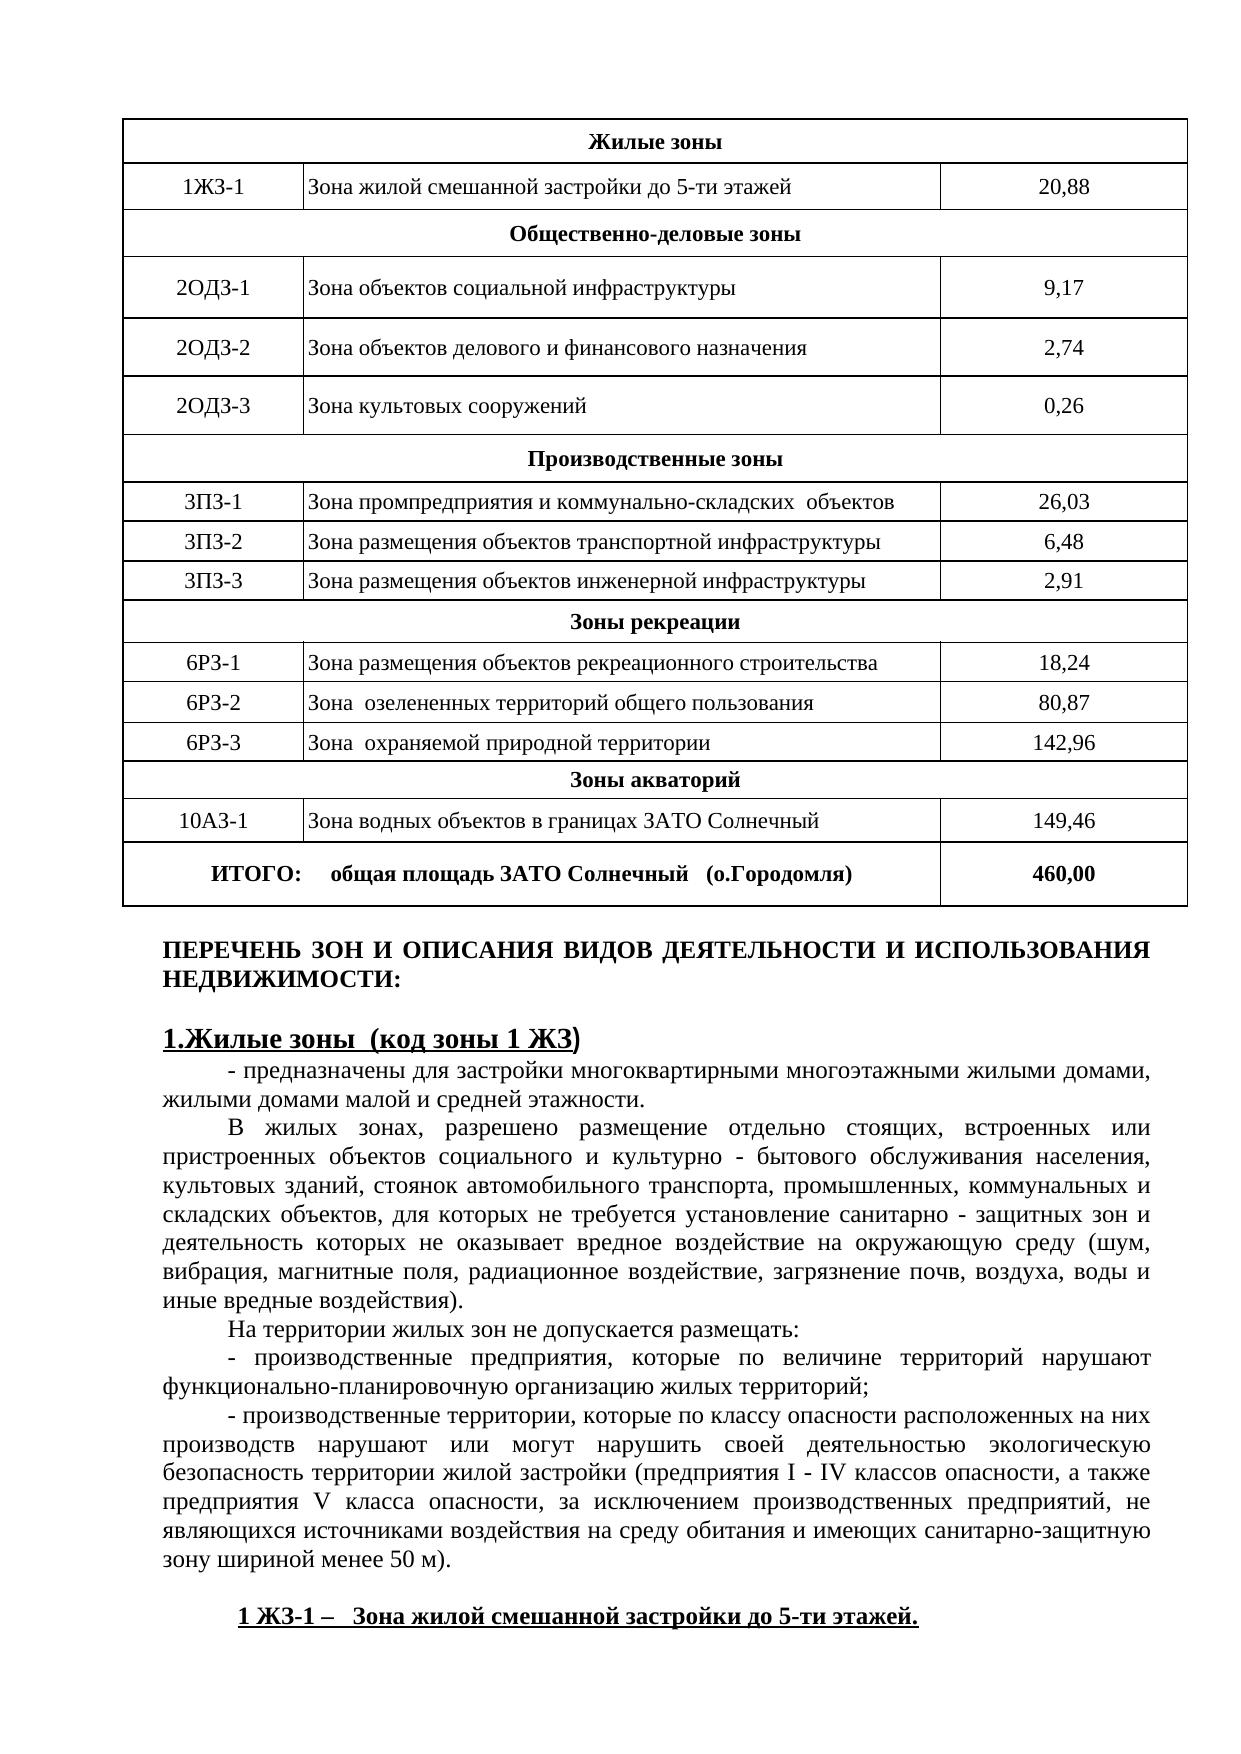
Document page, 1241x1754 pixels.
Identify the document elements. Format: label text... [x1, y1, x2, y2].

text В жилых зонах, разрешено размещение отдельно стоящих, встроенных или пристроенных объектов социального и культурно - бытового обслуживания населения, культовых зданий, стоянок автомобильного транспорта, промышленных, коммунальных и складских объектов, для которых не требуется установление санитарно - защитных зон и деятельность которых не оказывает вредное воздействие на окружающую среду (шум, вибрация, магнитные поля, радиационное воздействие, загрязнение почв, воздуха, воды и иные вредные воздействия). [162, 1112, 1152, 1314]
table_cell 142,96 [941, 723, 1187, 760]
table_cell Зона размещения объектов инженерной инфраструктуры [304, 562, 940, 599]
table_cell Зоны акваторий [124, 762, 1187, 797]
table_cell 10АЗ-1 [124, 799, 303, 841]
table_cell 6РЗ-1 [124, 643, 303, 681]
table_cell 6,48 [941, 522, 1187, 560]
table_cell Зона культовых сооружений [304, 377, 940, 433]
table_cell Зона промпредприятия и коммунально-складских объектов [304, 483, 940, 520]
text - производственные предприятия, которые по величине территорий нарушают функционально-планировочную организацию жилых территорий; [162, 1342, 1152, 1400]
table_cell Зона жилой смешанной застройки до 5-ти этажей [304, 164, 940, 208]
table_cell 149,46 [941, 799, 1187, 841]
table_cell 2,74 [941, 319, 1187, 375]
table_cell 1ЖЗ-1 [124, 164, 303, 208]
table_cell Зона охраняемой природной территории [304, 723, 940, 760]
table_cell 0,26 [941, 377, 1187, 433]
table_cell 2ОДЗ-3 [124, 377, 303, 433]
text 1 ЖЗ-1 – Зона жилой смешанной застройки до 5-ти этажей. [162, 1601, 1152, 1630]
text 1.Жилые зоны (код зоны 1 ЖЗ) [162, 1021, 1152, 1055]
table_cell 6РЗ-2 [124, 682, 303, 722]
table_cell 18,24 [941, 643, 1187, 681]
text На территории жилых зон не допускается размещать: [162, 1314, 1152, 1342]
table_cell ИТОГО: общая площадь ЗАТО Солнечный (о.Городомля) [124, 843, 940, 905]
table_cell 9,17 [941, 257, 1187, 317]
table_cell 6РЗ-3 [124, 723, 303, 760]
table_cell Общественно-деловые зоны [124, 210, 1187, 256]
table_cell 460,00 [941, 843, 1187, 905]
table_cell 80,87 [941, 682, 1187, 722]
table_cell Зона озелененных территорий общего пользования [304, 682, 940, 722]
table_cell Зона водных объектов в границах ЗАТО Солнечный [304, 799, 940, 841]
text Перечень зон и описания видов деятельности и использования недвижимости: [162, 935, 1152, 993]
table_cell Зона размещения объектов транспортной инфраструктуры [304, 522, 940, 560]
table_cell 3ПЗ-2 [124, 522, 303, 560]
table_cell 2ОДЗ-1 [124, 257, 303, 317]
table_cell Производственные зоны [124, 435, 1187, 481]
table_cell 3ПЗ-1 [124, 483, 303, 520]
table_cell Зоны рекреации [124, 601, 1187, 641]
table_cell Зона объектов социальной инфраструктуры [304, 257, 940, 317]
table_cell 26,03 [941, 483, 1187, 520]
table_cell Зона объектов делового и финансового назначения [304, 319, 940, 375]
table_cell Жилые зоны [124, 120, 1187, 162]
table_cell 2ОДЗ-2 [124, 319, 303, 375]
table_cell Зона размещения объектов рекреационного строительства [304, 643, 940, 681]
text - предназначены для застройки многоквартирными многоэтажными жилыми домами, жилыми домами малой и средней этажности. [162, 1055, 1152, 1112]
text - производственные территории, которые по классу опасности расположенных на них производств нарушают или могут нарушить своей деятельностью экологическую безопасность территории жилой застройки (предприятия I - IV классов опасности, а также предприятия V класса опасности, за исключением производственных предприятий, не являющихся источниками воздействия на среду обитания и имеющих санитарно-защитную зону шириной менее 50 м). [162, 1400, 1152, 1572]
table_cell 3ПЗ-3 [124, 562, 303, 599]
table_cell 20,88 [941, 164, 1187, 208]
table_cell 2,91 [941, 562, 1187, 599]
